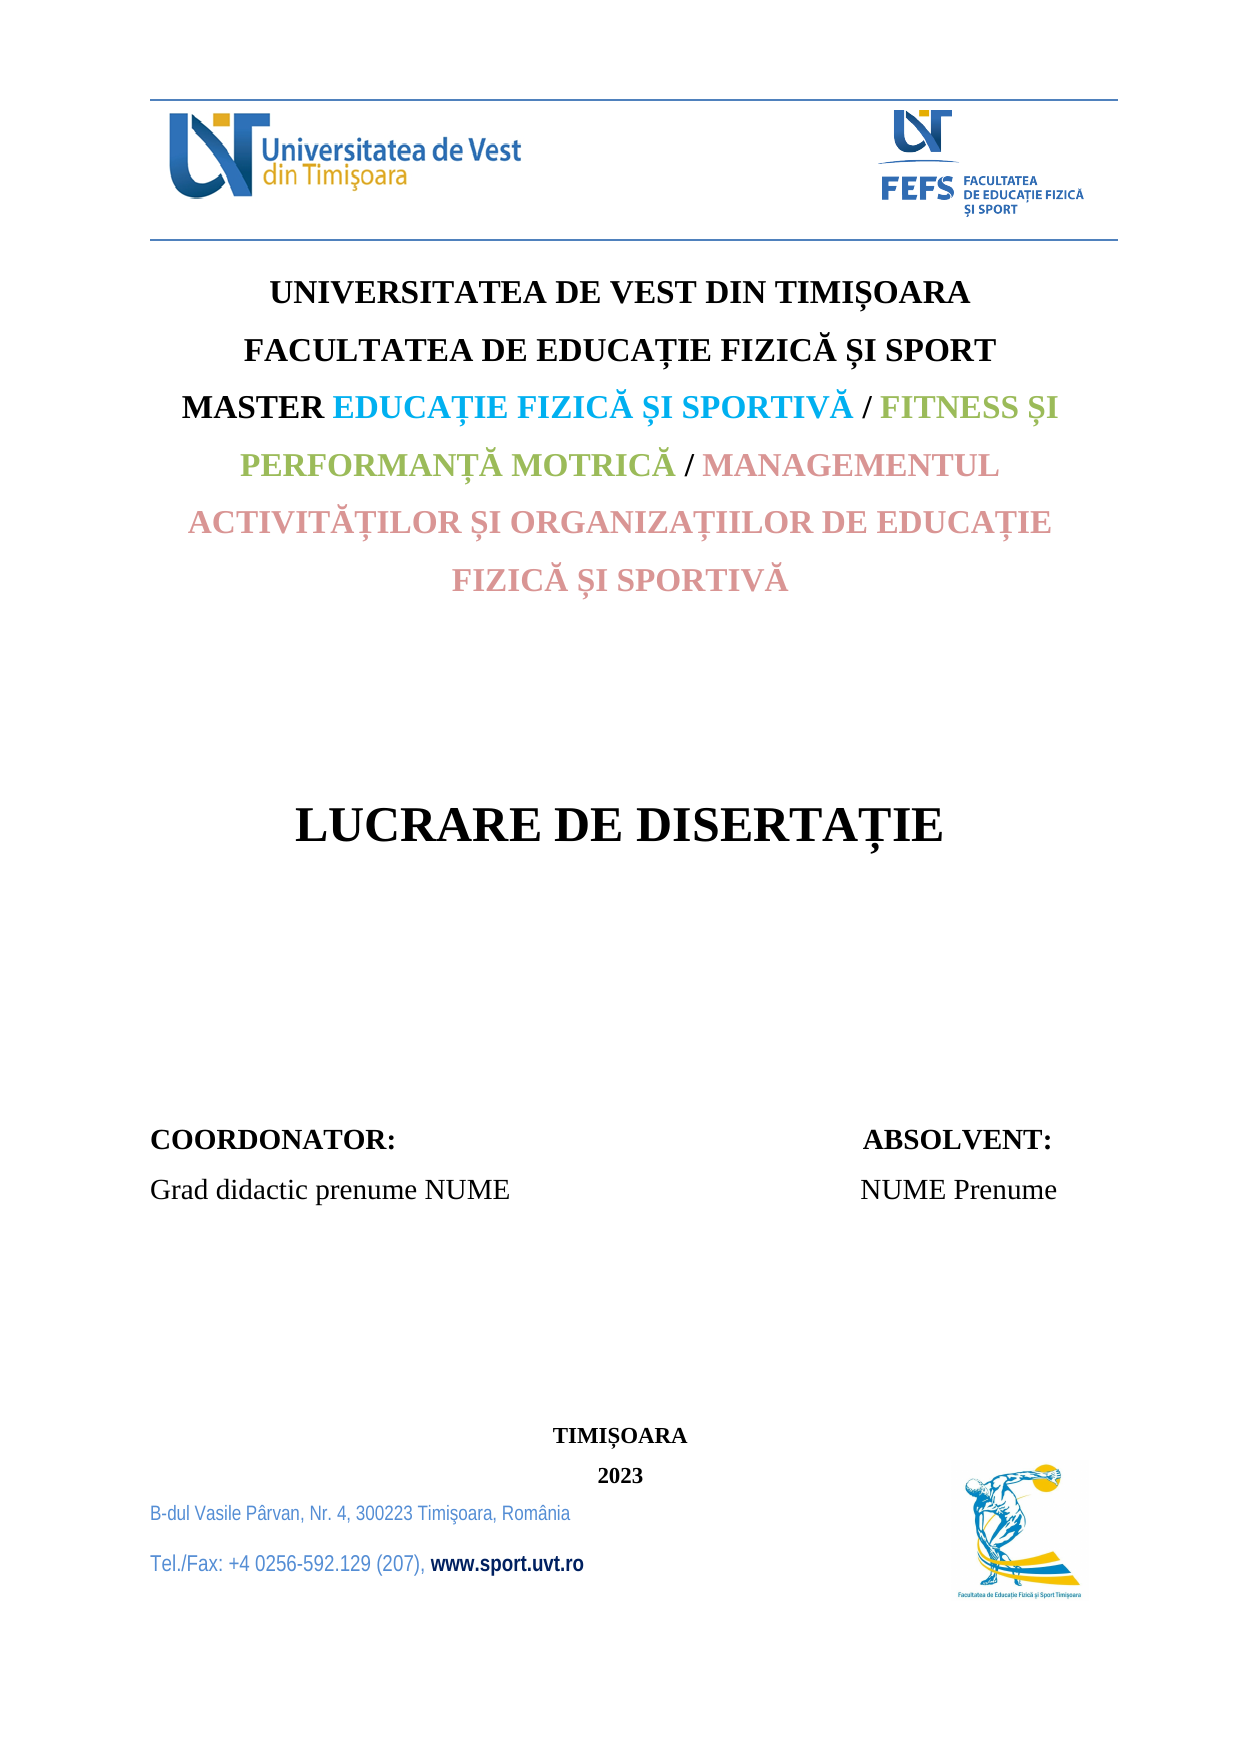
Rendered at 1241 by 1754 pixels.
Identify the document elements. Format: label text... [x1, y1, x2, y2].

picture [161, 101, 528, 209]
text FACULTATEA DE EDUCAȚIE FIZICĂ ȘI SPORT [150, 330, 1090, 368]
text LUCRARE DE DISERTAȚIE [150, 795, 1090, 853]
text MASTER EDUCAȚIE FIZICĂ ȘI SPORTIVĂ / FITNESS ȘI PERFORMANȚĂ MOTRICĂ / MANAGEMENTUL ACTIVITĂȚILOR ȘI ORGANIZAȚIILOR DE EDUCAȚIE FIZICĂ ȘI SPORTIVĂ [150, 387, 1090, 598]
picture [950, 1488, 1089, 1601]
text 2023 [150, 1462, 1090, 1488]
text UNIVERSITATEA DE VEST DIN TIMIȘOARA [150, 272, 1090, 311]
text COORDONATOR: ABSOLVENT: [150, 1122, 1090, 1155]
text TIMIȘOARA [150, 1422, 1090, 1449]
picture [835, 101, 1106, 226]
text Grad didactic prenume NUME NUME Prenume [150, 1172, 1090, 1206]
